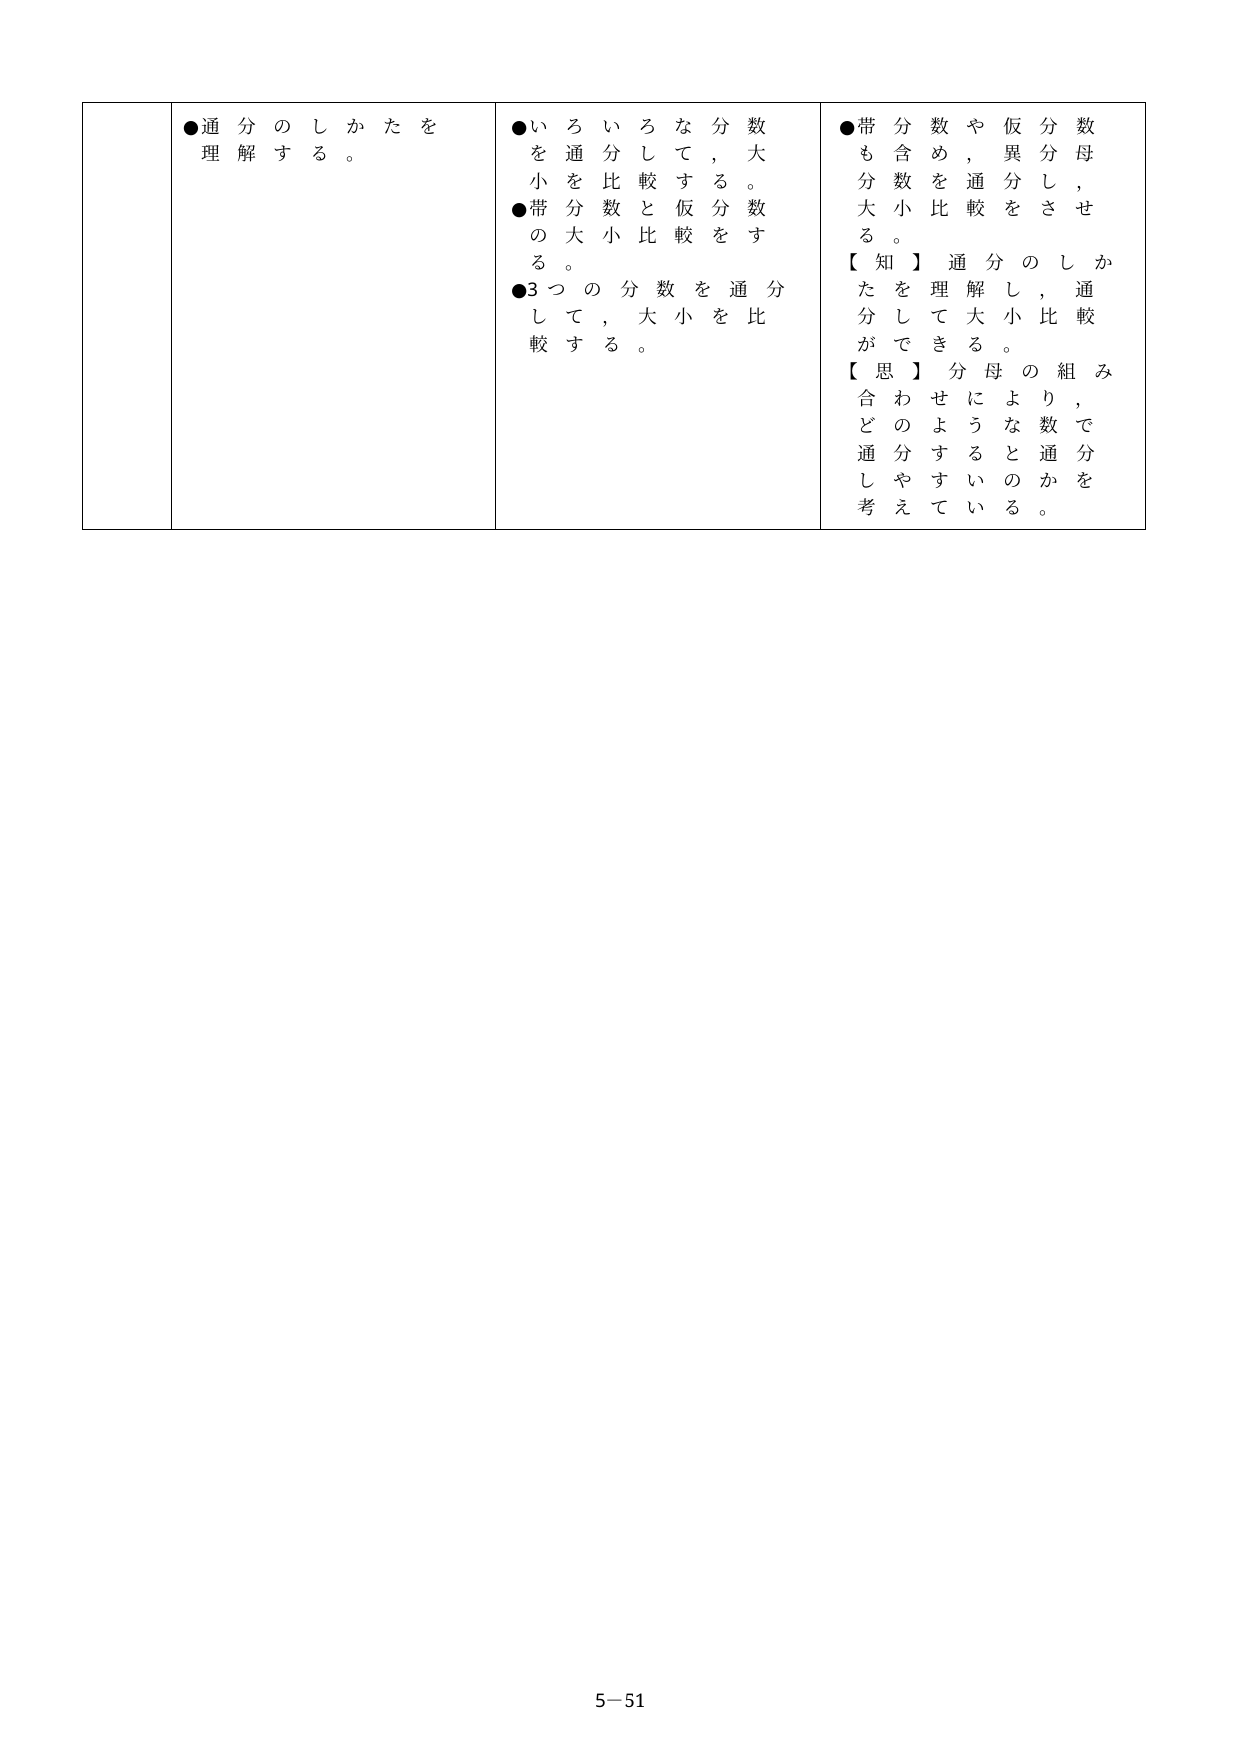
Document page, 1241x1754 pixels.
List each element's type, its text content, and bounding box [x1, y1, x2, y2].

table_cell ●通分のしかたを理解する。 [172, 103, 495, 529]
table_cell ●いろいろな分数を通分して，大小を比較する。 ●帯分数と仮分数の大小比較をする。 ●3つの分数を通分して，大小を比較する。 [496, 103, 820, 529]
table_cell ●帯分数や仮分数も含め，異分母分数を通分し，大小比較をさせる。 【知】通分のしかたを理解し，通分して大小比較ができる。 【思】分母の組み合わせにより，どのような数で通分すると通分しやすいのかを考えている。 [821, 103, 1145, 529]
